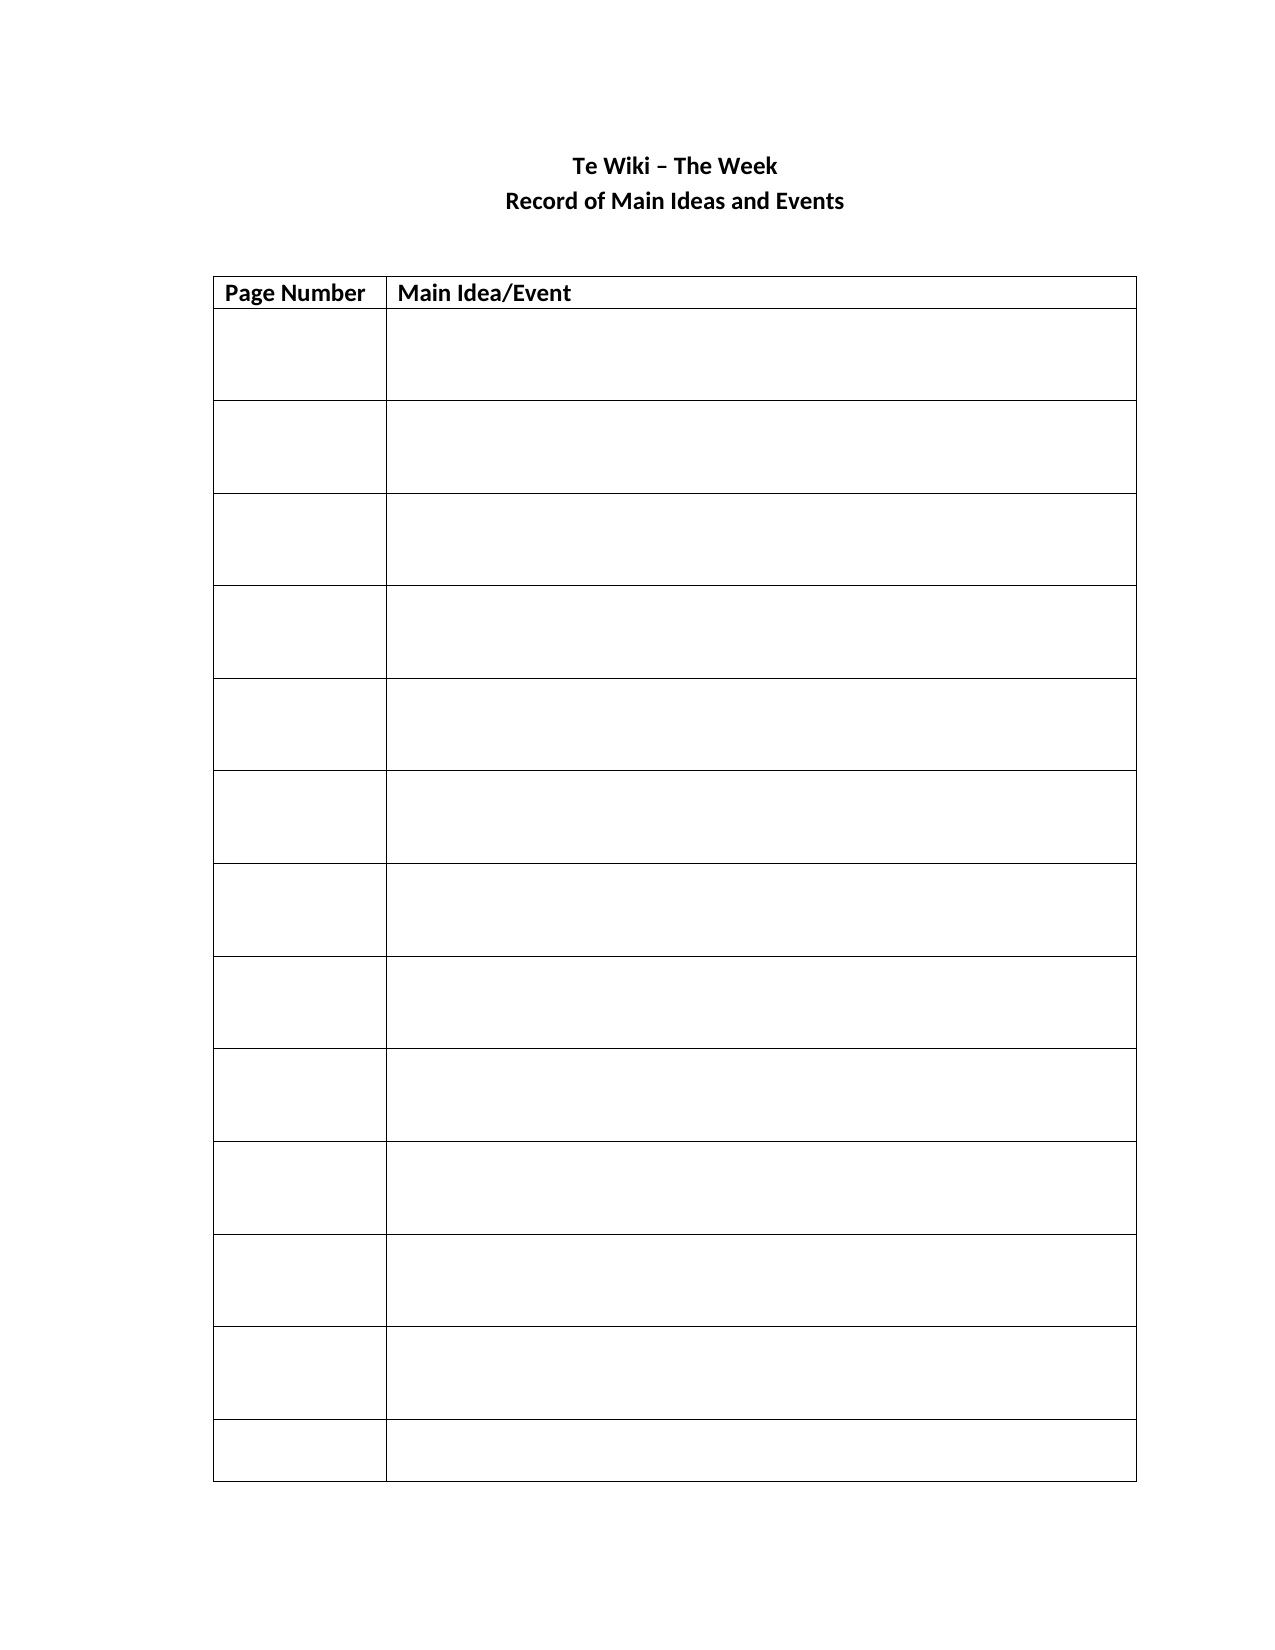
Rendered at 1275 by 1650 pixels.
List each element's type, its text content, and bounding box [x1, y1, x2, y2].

table_cell [387, 771, 1136, 863]
table_cell [387, 309, 1136, 400]
table_cell [387, 679, 1136, 770]
table_cell [387, 957, 1136, 1048]
table_cell [214, 1420, 386, 1481]
table_cell [214, 1049, 386, 1141]
table_cell [214, 586, 386, 678]
table_cell [387, 864, 1136, 956]
table_cell [214, 679, 386, 770]
table_header Main Idea/Event [387, 277, 1136, 307]
table_cell [214, 957, 386, 1048]
table_cell [387, 1420, 1136, 1481]
table_cell [214, 1235, 386, 1326]
table_cell [214, 494, 386, 585]
table_cell [387, 586, 1136, 678]
table_cell [387, 1327, 1136, 1419]
table_cell [387, 494, 1136, 585]
table_cell [214, 309, 386, 400]
table_cell [214, 1327, 386, 1419]
table_cell [214, 864, 386, 956]
table_cell [214, 1142, 386, 1233]
table_cell [387, 1142, 1136, 1233]
table_cell [387, 1235, 1136, 1326]
table_cell [214, 771, 386, 863]
table_cell [387, 1049, 1136, 1141]
table_cell [214, 401, 386, 493]
table_cell [387, 401, 1136, 493]
list Te Wiki – The Week [225, 150, 1125, 181]
list Record of Main Ideas and Events [225, 185, 1125, 216]
table_header Page Number [214, 277, 386, 307]
